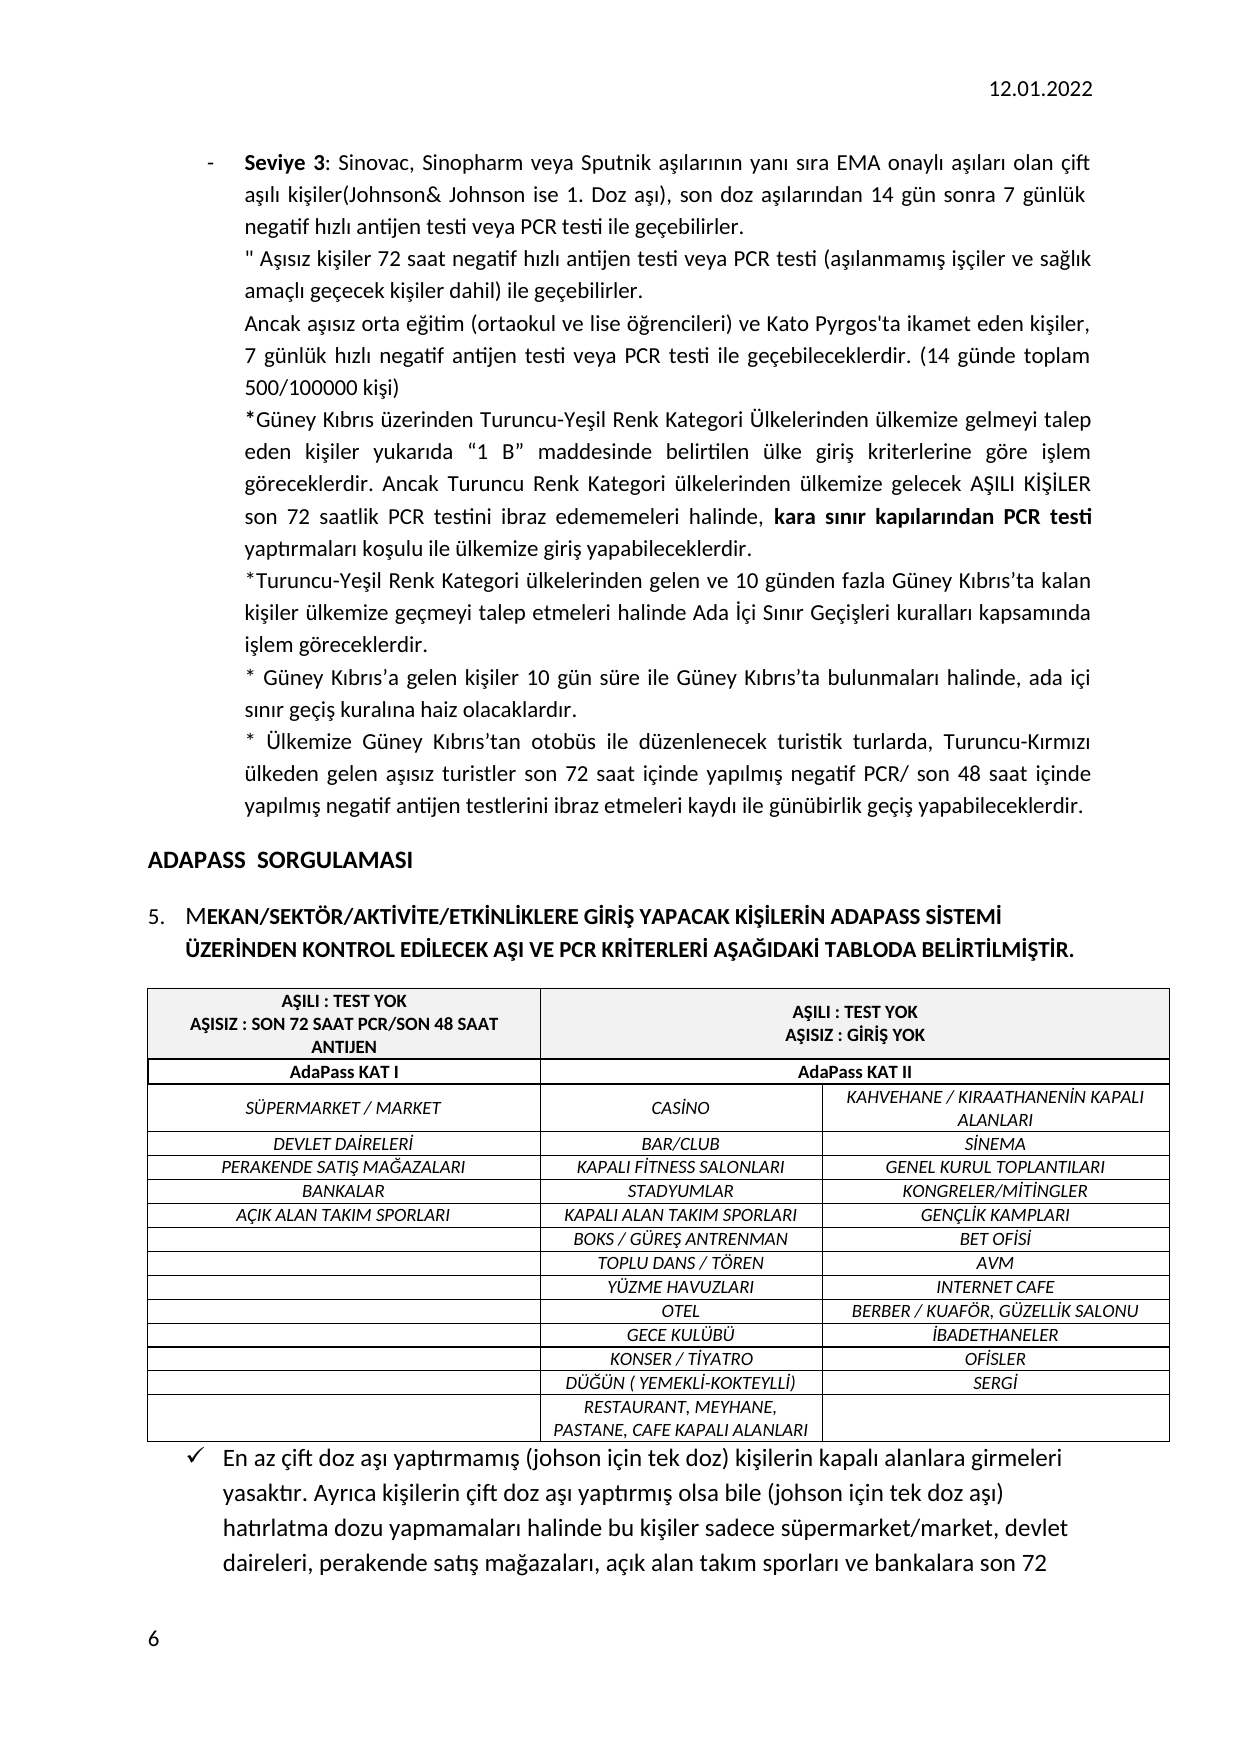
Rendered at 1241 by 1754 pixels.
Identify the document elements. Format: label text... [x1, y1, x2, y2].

table_cell DEVLET DAİRELERİ [148, 1132, 540, 1155]
table_cell [148, 1371, 540, 1394]
table_cell AVM [823, 1252, 1169, 1274]
table_cell OTEL [541, 1300, 822, 1322]
table_cell [148, 1395, 540, 1441]
list Ancak aşısız orta eğitim (ortaokul ve lise öğrencileri) ve Kato Pyrgos'ta ikamet eden kişiler, 7 günlük hızlı negatif antijen testi veya PCR testi ile geçebileceklerdir. (14 günde toplam 500/100000 kişi) [244, 309, 1092, 401]
table_cell DÜĞÜN ( YEMEKLİ-KOKTEYLLİ) [541, 1371, 822, 1394]
text ADAPASS SORGULAMASI [148, 844, 1092, 875]
table_cell YÜZME HAVUZLARI [541, 1276, 822, 1298]
table_cell [148, 1348, 540, 1370]
table_cell SERGİ [823, 1371, 1169, 1394]
table_cell KONGRELER/MİTİNGLER [823, 1180, 1169, 1203]
table_cell KONSER / TİYATRO [541, 1348, 822, 1370]
table_cell AdaPass KAT II [541, 1060, 1169, 1083]
table_cell KAPALI FİTNESS SALONLARI [541, 1156, 822, 1179]
list " Aşısız kişiler 72 saat negatif hızlı antijen testi veya PCR testi (aşılanmamış işçiler ve sağlık amaçlı geçecek kişiler dahil) ile geçebilirler. [244, 244, 1092, 304]
table_cell PERAKENDE SATIŞ MAĞAZALARI [148, 1156, 540, 1179]
table_cell [148, 1228, 540, 1251]
table_cell BOKS / GÜREŞ ANTRENMAN [541, 1228, 822, 1251]
table_cell GECE KULÜBÜ [541, 1324, 822, 1346]
table_cell SİNEMA [823, 1132, 1169, 1155]
list *Turuncu-Yeşil Renk Kategori ülkelerinden gelen ve 10 günden fazla Güney Kıbrıs’ta kalan kişiler ülkemize geçmeyi talep etmeleri halinde Ada İçi Sınır Geçişleri kuralları kapsamında işlem göreceklerdir. [244, 566, 1092, 658]
table_cell [148, 1252, 540, 1274]
table_cell TOPLU DANS / TÖREN [541, 1252, 822, 1274]
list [185, 1442, 1092, 1578]
table_cell İBADETHANELER [823, 1324, 1169, 1346]
table_cell AÇIK ALAN TAKIM SPORLARI [148, 1204, 540, 1227]
table_cell KAHVEHANE / KIRAATHANENİN KAPALI ALANLARI [823, 1085, 1169, 1131]
table_cell KAPALI ALAN TAKIM SPORLARI [541, 1204, 822, 1227]
list *Güney Kıbrıs üzerinden Turuncu-Yeşil Renk Kategori Ülkelerinden ülkemize gelmeyi talep eden kişiler yukarıda “1 B” maddesinde belirtilen ülke giriş kriterlerine göre işlem göreceklerdir. Ancak Turuncu Renk Kategori ülkelerinden ülkemize gelecek AŞILI KİŞİLER son 72 saatlik PCR testini ibraz edememeleri halinde, kara sınır kapılarından PCR testi yaptırmaları koşulu ile ülkemize giriş yapabileceklerdir. [244, 405, 1092, 562]
table_cell [823, 1395, 1169, 1441]
table_cell AdaPass KAT I [149, 1060, 540, 1083]
list MEKAN/SEKTÖR/AKTİVİTE/ETKİNLİKLERE GİRİŞ YAPACAK KİŞİLERİN ADAPASS SİSTEMİ ÜZERİNDEN KONTROL EDİLECEK AŞI VE PCR KRİTERLERİ AŞAĞIDAKİ TABLODA BELİRTİLMİŞTİR. [148, 900, 1092, 963]
table_cell SÜPERMARKET / MARKET [148, 1085, 540, 1131]
table_cell GENEL KURUL TOPLANTILARI [823, 1156, 1169, 1179]
list * Ülkemize Güney Kıbrıs’tan otobüs ile düzenlenecek turistik turlarda, Turuncu-Kırmızı ülkeden gelen aşısız turistler son 72 saat içinde yapılmış negatif PCR/ son 48 saat içinde yapılmış negatif antijen testlerini ibraz etmeleri kaydı ile günübirlik geçiş yapabileceklerdir. [244, 727, 1092, 819]
table_cell OFİSLER [823, 1348, 1169, 1370]
table_header AŞILI : TEST YOK AŞISIZ : SON 72 SAAT PCR/SON 48 SAAT ANTIJEN [148, 989, 540, 1058]
table_cell BANKALAR [148, 1180, 540, 1203]
table_cell BERBER / KUAFÖR, GÜZELLİK SALONU [823, 1300, 1169, 1322]
table_cell GENÇLİK KAMPLARI [823, 1204, 1169, 1227]
table_cell BAR/CLUB [541, 1132, 822, 1155]
table_cell RESTAURANT, MEYHANE, PASTANE, CAFE KAPALI ALANLARI [541, 1395, 822, 1441]
table_cell STADYUMLAR [541, 1180, 822, 1203]
table_header AŞILI : TEST YOK AŞISIZ : GİRİŞ YOK [541, 989, 1169, 1058]
table_cell CASİNO [541, 1085, 822, 1131]
table_cell INTERNET CAFE [823, 1276, 1169, 1298]
table_cell [148, 1324, 540, 1346]
list Seviye 3: Sinovac, Sinopharm veya Sputnik aşılarının yanı sıra EMA onaylı aşıları olan çift aşılı kişiler(Johnson& Johnson ise 1. Doz aşı), son doz aşılarından 14 gün sonra 7 günlük negatif hızlı antijen testi veya PCR testi ile geçebilirler. [207, 148, 1092, 240]
table_cell [148, 1300, 540, 1322]
table_cell [148, 1276, 540, 1298]
table_cell BET OFİSİ [823, 1228, 1169, 1251]
list * Güney Kıbrıs’a gelen kişiler 10 gün süre ile Güney Kıbrıs’ta bulunmaları halinde, ada içi sınır geçiş kuralına haiz olacaklardır. [244, 663, 1092, 723]
